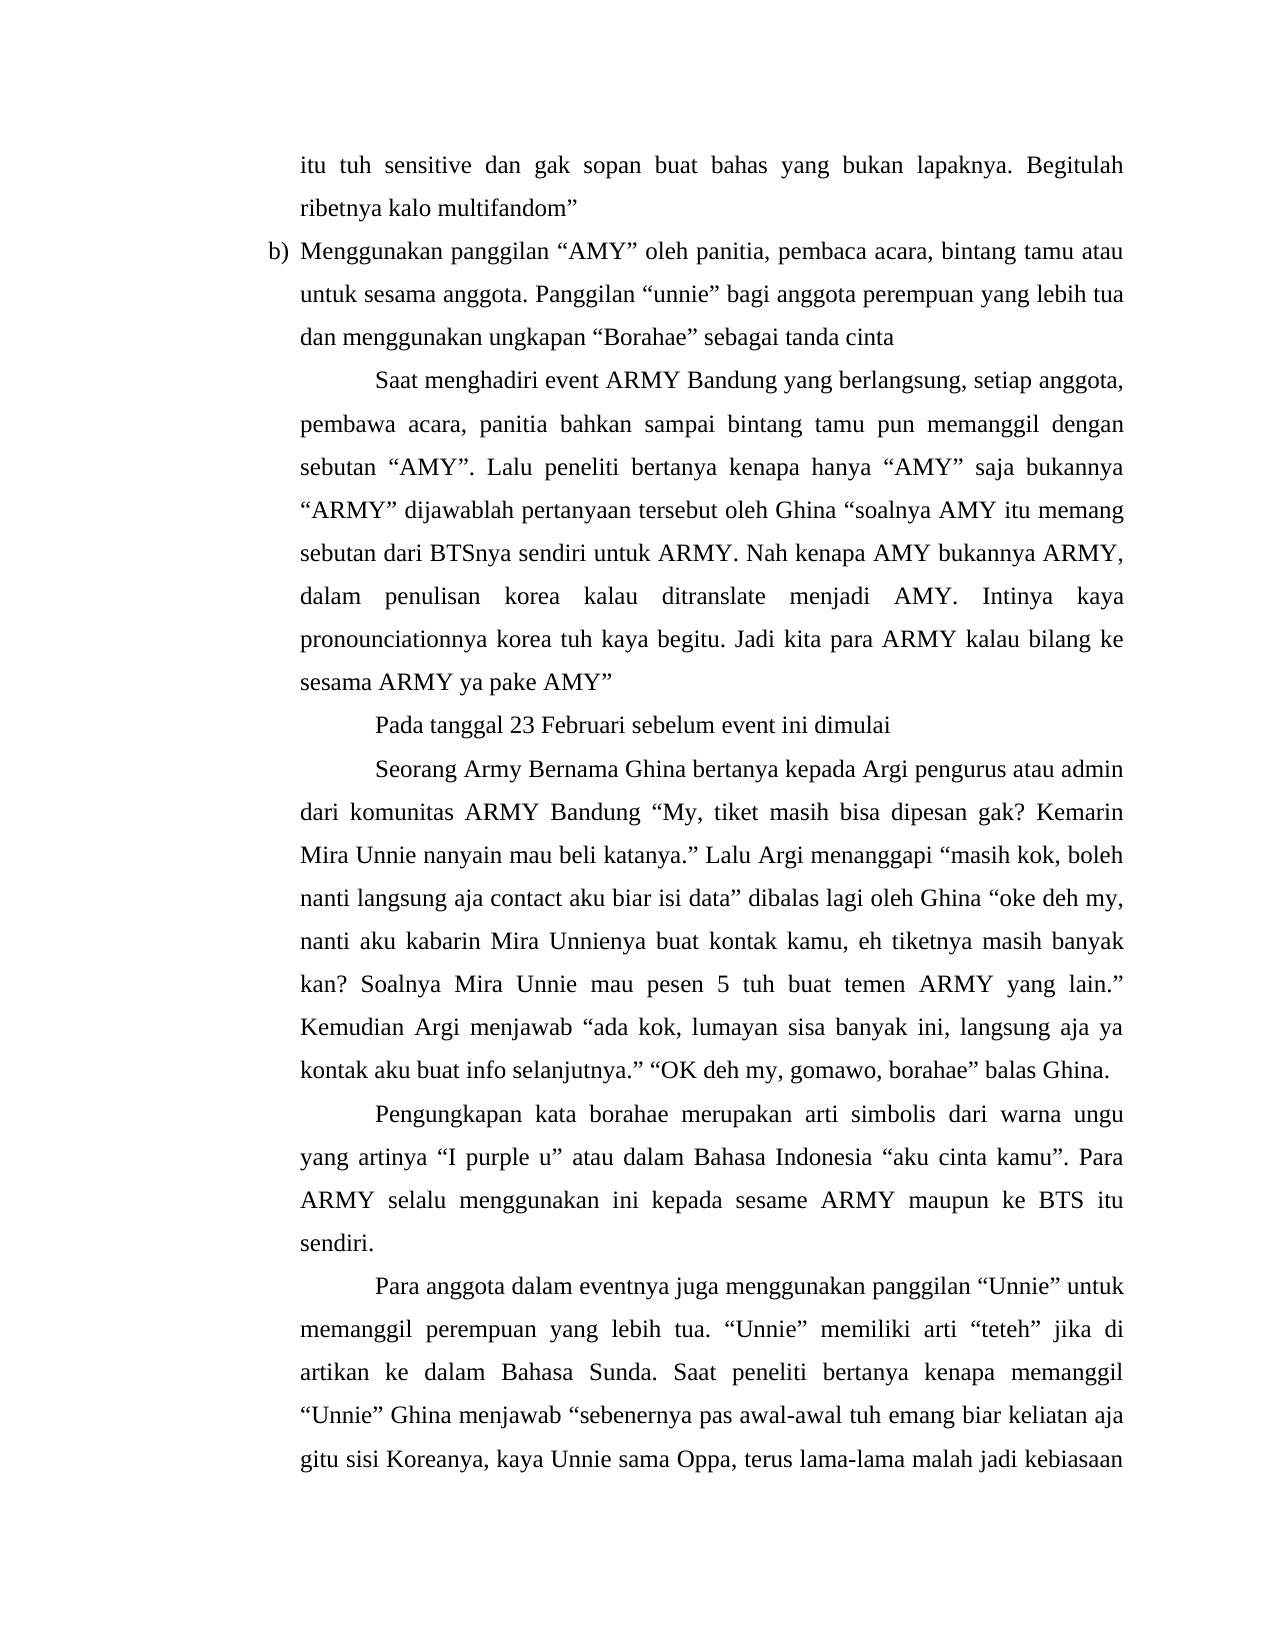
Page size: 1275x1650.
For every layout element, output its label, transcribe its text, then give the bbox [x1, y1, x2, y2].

text Seorang Army Bernama Ghina bertanya kepada Argi pengurus atau admin dari komunitas ARMY Bandung “My, tiket masih bisa dipesan gak? Kemarin Mira Unnie nanyain mau beli katanya.” Lalu Argi menanggapi “masih kok, boleh nanti langsung aja contact aku biar isi data” dibalas lagi oleh Ghina “oke deh my, nanti aku kabarin Mira Unnienya buat kontak kamu, eh tiketnya masih banyak kan? Soalnya Mira Unnie mau pesen 5 tuh buat temen ARMY yang lain.” Kemudian Argi menjawab “ada kok, lumayan sisa banyak ini, langsung aja ya kontak aku buat info selanjutnya.” “OK deh my, gomawo, borahae” balas Ghina. [300, 754, 1124, 1084]
text Saat menghadiri event ARMY Bandung yang berlangsung, setiap anggota, pembawa acara, panitia bahkan sampai bintang tamu pun memanggil dengan sebutan “AMY”. Lalu peneliti bertanya kenapa hanya “AMY” saja bukannya “ARMY” dijawablah pertanyaan tersebut oleh Ghina “soalnya AMY itu memang sebutan dari BTSnya sendiri untuk ARMY. Nah kenapa AMY bukannya ARMY, dalam penulisan korea kalau ditranslate menjadi AMY. Intinya kaya pronounciationnya korea tuh kaya begitu. Jadi kita para ARMY kalau bilang ke sesama ARMY ya pake AMY” [300, 366, 1124, 696]
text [300, 150, 1124, 222]
list Menggunakan panggilan “AMY” oleh panitia, pembaca acara, bintang tamu atau untuk sesama anggota. Panggilan “unnie” bagi anggota perempuan yang lebih tua dan menggunakan ungkapan “Borahae” sebagai tanda cinta [268, 236, 1124, 351]
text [300, 1271, 1124, 1472]
text Pengungkapan kata borahae merupakan arti simbolis dari warna ungu yang artinya “I purple u” atau dalam Bahasa Indonesia “aku cinta kamu”. Para ARMY selalu menggunakan ini kepada sesame ARMY maupun ke BTS itu sendiri. [300, 1099, 1124, 1257]
text Pada tanggal 23 Februari sebelum event ini dimulai [300, 711, 1124, 739]
